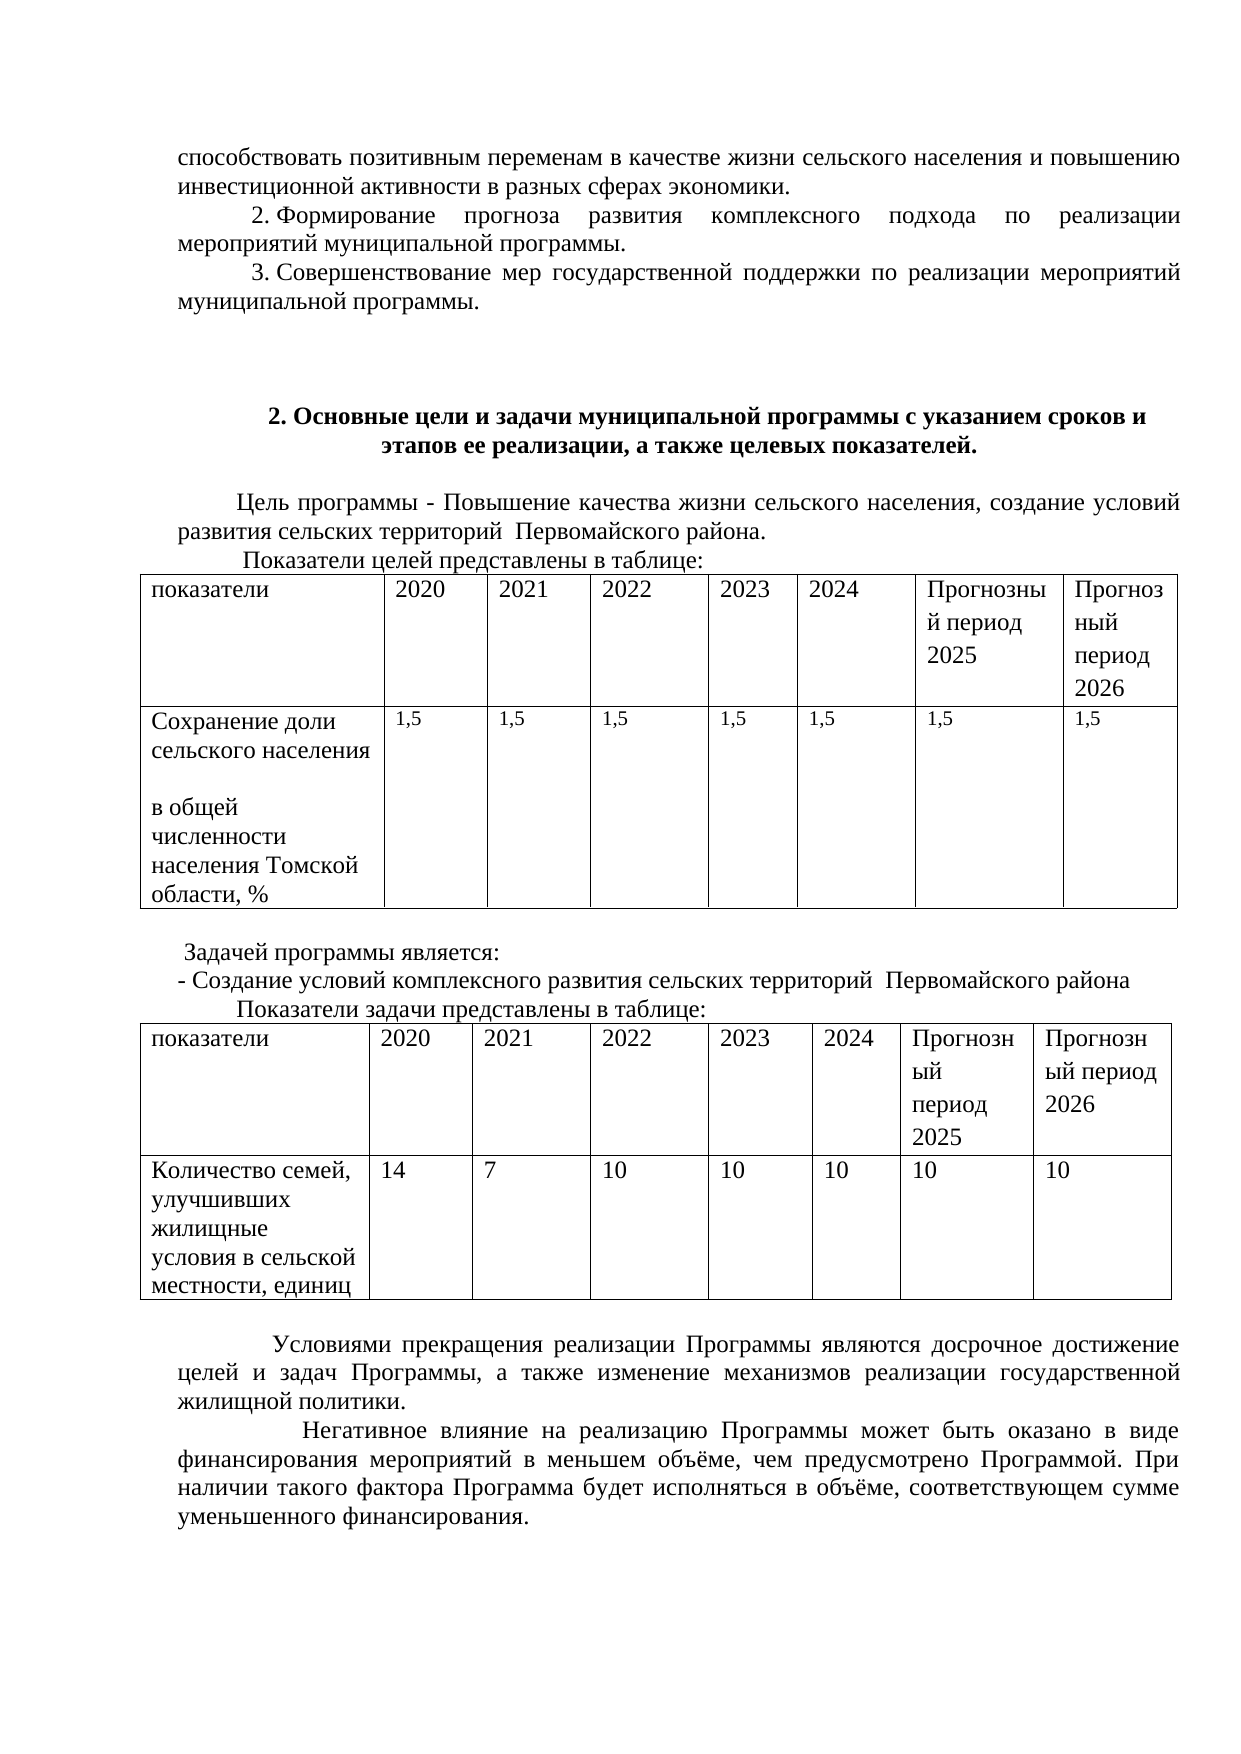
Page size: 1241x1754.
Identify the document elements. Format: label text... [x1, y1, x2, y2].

table_header показатели [141, 1024, 369, 1155]
table_cell 7 [473, 1156, 590, 1299]
table_cell 1,5 [488, 707, 590, 907]
table_header 2021 [473, 1024, 590, 1155]
table_cell 1,5 [798, 707, 915, 907]
text Условиями прекращения реализации Программы являются досрочное достижение целей и задач Программы, а также изменение механизмов реализации государственной жилищной политики. [177, 1329, 1181, 1415]
table_cell Сохранение доли сельского населения в общей численности населения Томской области, % [141, 707, 384, 907]
text - Создание условий комплексного развития сельских территорий Первомайского района [177, 965, 1181, 994]
text 2. Формирование прогноза развития комплексного подхода по реализации мероприятий муниципальной программы. [177, 200, 1181, 257]
table_cell 1,5 [709, 707, 797, 907]
table_header 2022 [591, 1024, 708, 1155]
table_cell 10 [1034, 1156, 1171, 1299]
table_header 2023 [709, 1024, 812, 1155]
table_cell 10 [813, 1156, 900, 1299]
text Показатели задачи представлены в таблице: [177, 994, 1181, 1023]
text Негативное влияние на реализацию Программы может быть оказано в виде финансирования мероприятий в меньшем объёме, чем предусмотрено Программой. При наличии такого фактора Программа будет исполняться в объёме, соответствующем сумме уменьшенного финансирования. [133, 1444, 1181, 1530]
table_header Прогнозный период 2026 [1034, 1024, 1171, 1155]
table_cell Количество семей, улучшивших жилищные условия в сельской местности, единиц [141, 1156, 369, 1299]
table_header 2024 [798, 575, 915, 706]
text Цель программы - Повышение качества жизни сельского населения, создание условий развития сельских территорий Первомайского района. [177, 487, 1181, 545]
table_cell 10 [709, 1156, 812, 1299]
table_cell 1,5 [916, 707, 1063, 907]
table_header показатели [141, 575, 384, 706]
table_header 2020 [385, 575, 487, 706]
table_header Прогнозный период 2025 [916, 575, 1063, 706]
text Показатели целей представлены в таблице: [177, 545, 1181, 573]
table_header 2020 [370, 1024, 472, 1155]
table_header 2023 [709, 575, 797, 706]
table_header Прогнозный период 2025 [901, 1024, 1033, 1155]
table_header 2022 [591, 575, 708, 706]
table_header Прогнозный период 2026 [1064, 575, 1177, 706]
table_cell 1,5 [1064, 707, 1177, 907]
text Задачей программы является: [177, 937, 1181, 965]
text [177, 142, 1181, 200]
text 2. Основные цели и задачи муниципальной программы с указанием сроков и этапов ее реализации, а также целевых показателей. [177, 401, 1181, 458]
table_cell 1,5 [591, 707, 708, 907]
table_cell 10 [591, 1156, 708, 1299]
text 3. Совершенствование мер государственной поддержки по реализации мероприятий муниципальной программы. [177, 257, 1181, 315]
table_header 2024 [813, 1024, 900, 1155]
table_header 2021 [488, 575, 590, 706]
table_cell 10 [901, 1156, 1033, 1299]
table_cell 14 [370, 1156, 472, 1299]
table_cell 1,5 [385, 707, 487, 907]
